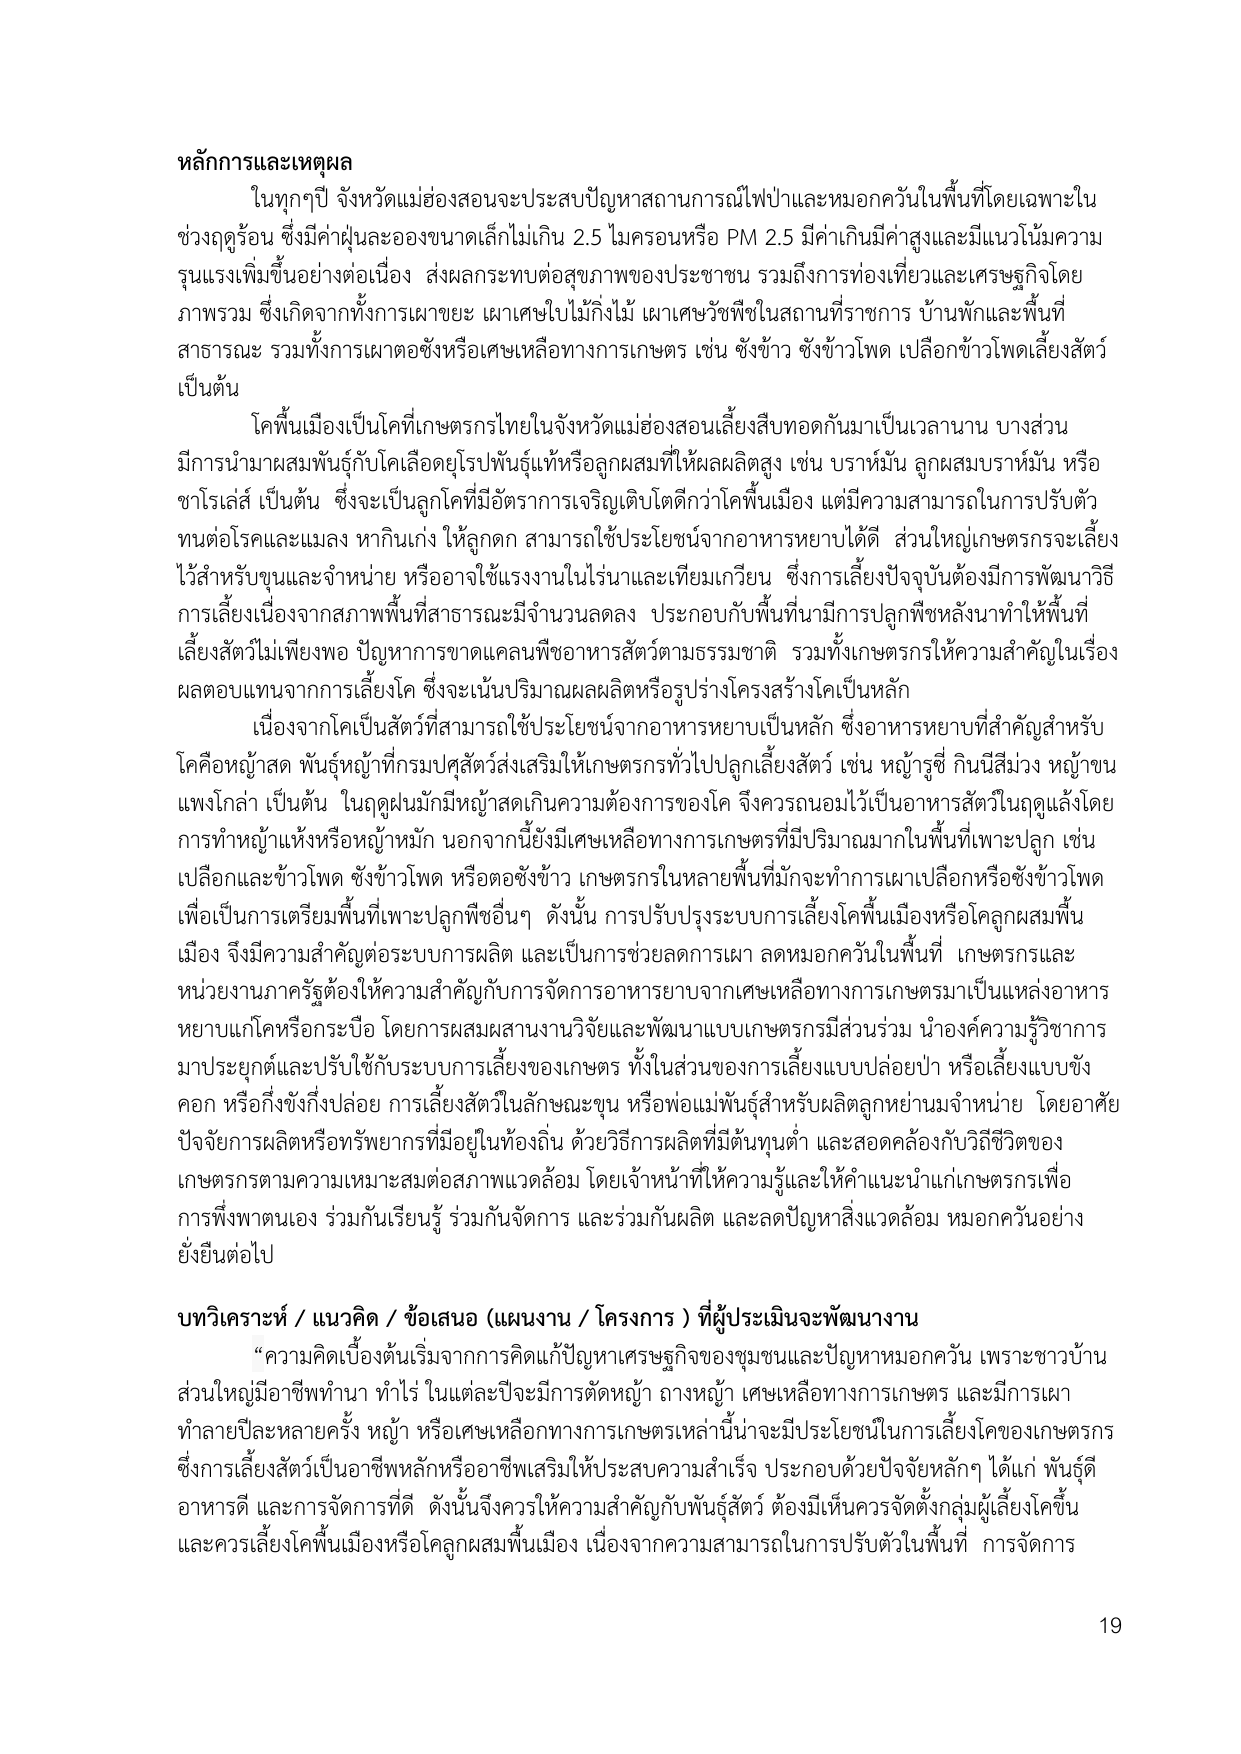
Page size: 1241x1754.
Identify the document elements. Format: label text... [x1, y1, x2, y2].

text บทวิเคราะห์ / แนวคิด / ข้อเสนอ (แผนงาน / โครงการ ) ที่ผู้ประเมินจะพัฒนางาน [177, 1297, 1122, 1335]
text เนื่องจากโคเป็นสัตว์ที่สามารถใช้ประโยชน์จากอาหารหยาบเป็นหลัก ซึ่งอาหารหยาบที่สำคัญสำหรับโคคือหญ้าสด พันธุ์หญ้าที่กรมปศุสัตว์ส่งเสริมให้เกษตรกรทั่วไปปลูกเลี้ยงสัตว์ เช่น หญ้ารูซี่ กินนีสีม่วง หญ้าขน แพงโกล่า เป็นต้น ในฤดูฝนมักมีหญ้าสดเกินความต้องการของโค จึงควรถนอมไว้เป็นอาหารสัตว์ในฤดูแล้งโดยการทำหญ้าแห้งหรือหญ้าหมัก นอกจากนี้ยังมีเศษเหลือทางการเกษตรที่มีปริมาณมากในพื้นที่เพาะปลูก เช่น เปลือกและข้าวโพด ซังข้าวโพด หรือตอซังข้าว เกษตรกรในหลายพื้นที่มักจะทำการเผาเปลือกหรือซังข้าวโพด เพื่อเป็นการเตรียมพื้นที่เพาะปลูกพืชอื่นๆ ดังนั้น การปรับปรุงระบบการเลี้ยงโคพื้นเมืองหรือโคลูกผสมพื้นเมือง จึงมีความสำคัญต่อระบบการผลิต และเป็นการช่วยลดการเผา ลดหมอกควันในพื้นที่ เกษตรกรและหน่วยงานภาครัฐต้องให้ความสำคัญกับการจัดการอาหารยาบจากเศษเหลือทางการเกษตรมาเป็นแหล่งอาหารหยาบแก่โคหรือกระบือ โดยการผสมผสานงานวิจัยและพัฒนาแบบเกษตรกรมีส่วนร่วม นำองค์ความรู้วิชาการมาประยุกต์และปรับใช้กับระบบการเลี้ยงของเกษตร ทั้งในส่วนของการเลี้ยงแบบปล่อยป่า หรือเลี้ยงแบบขังคอก หรือกึ่งขังกึ่งปล่อย การเลี้ยงสัตว์ในลักษณะขุน หรือพ่อแม่พันธุ์สำหรับผลิตลูกหย่านมจำหน่าย โดยอาศัยปัจจัยการผลิตหรือทรัพยากรที่มีอยู่ในท้องถิ่น ด้วยวิธีการผลิตที่มีต้นทุนต่ำ และสอดคล้องกับวิถีชีวิตของเกษตรกรตามความเหมาะสมต่อสภาพแวดล้อม โดยเจ้าหน้าที่ให้ความรู้และให้คำแนะนำแก่เกษตรกรเพื่อ การพึ่งพาตนเอง ร่วมกันเรียนรู้ ร่วมกันจัดการ และร่วมกันผลิต และลดปัญหาสิ่งแวดล้อม หมอกควันอย่างยั่งยืนต่อไป [177, 706, 1122, 1272]
text หลักการและเหตุผล [177, 141, 1122, 178]
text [177, 1335, 1122, 1561]
text โคพื้นเมืองเป็นโคที่เกษตรกรไทยในจังหวัดแม่ฮ่องสอนเลี้ยงสืบทอดกันมาเป็นเวลานาน บางส่วน มีการนำมาผสมพันธุ์กับโคเลือดยุโรปพันธุ์แท้หรือลูกผสมที่ให้ผลผลิตสูง เช่น บราห์มัน ลูกผสมบราห์มัน หรือชาโรเล่ส์ เป็นต้น ซึ่งจะเป็นลูกโคที่มีอัตราการเจริญเติบโตดีกว่าโคพื้นเมือง แต่มีความสามารถในการปรับตัว ทนต่อโรคและแมลง หากินเก่ง ให้ลูกดก สามารถใช้ประโยชน์จากอาหารหยาบได้ดี ส่วนใหญ่เกษตรกรจะเลี้ยงไว้สำหรับขุนและจำหน่าย หรืออาจใช้แรงงานในไร่นาและเทียมเกวียน ซึ่งการเลี้ยงปัจจุบันต้องมีการพัฒนาวิธีการเลี้ยงเนื่องจากสภาพพื้นที่สาธารณะมีจำนวนลดลง ประกอบกับพื้นที่นามีการปลูกพืชหลังนาทำให้พื้นที่เลี้ยงสัตว์ไม่เพียงพอ ปัญหาการขาดแคลนพืชอาหารสัตว์ตามธรรมชาติ รวมทั้งเกษตรกรให้ความสำคัญในเรื่องผลตอบแทนจากการเลี้ยงโค ซึ่งจะเน้นปริมาณผลผลิตหรือรูปร่างโครงสร้างโคเป็นหลัก [177, 405, 1122, 706]
text ในทุกๆปี จังหวัดแม่ฮ่องสอนจะประสบปัญหาสถานการณ์ไฟป่าและหมอกควันในพื้นที่โดยเฉพาะในช่วงฤดูร้อน ซึ่งมีค่าฝุ่นละอองขนาดเล็กไม่เกิน 2.5 ไมครอนหรือ PM 2.5 มีค่าเกินมีค่าสูงและมีแนวโน้มความรุนแรงเพิ่มขึ้นอย่างต่อเนื่อง ส่งผลกระทบต่อสุขภาพของประชาชน รวมถึงการท่องเที่ยวและเศรษฐกิจโดยภาพรวม ซึ่งเกิดจากทั้งการเผาขยะ เผาเศษใบไม้กิ่งไม้ เผาเศษวัชพืชในสถานที่ราชการ บ้านพักและพื้นที่สาธารณะ รวมทั้งการเผาตอซังหรือเศษเหลือทางการเกษตร เช่น ซังข้าว ซังข้าวโพด เปลือกข้าวโพดเลี้ยงสัตว์ เป็นต้น [177, 178, 1122, 405]
